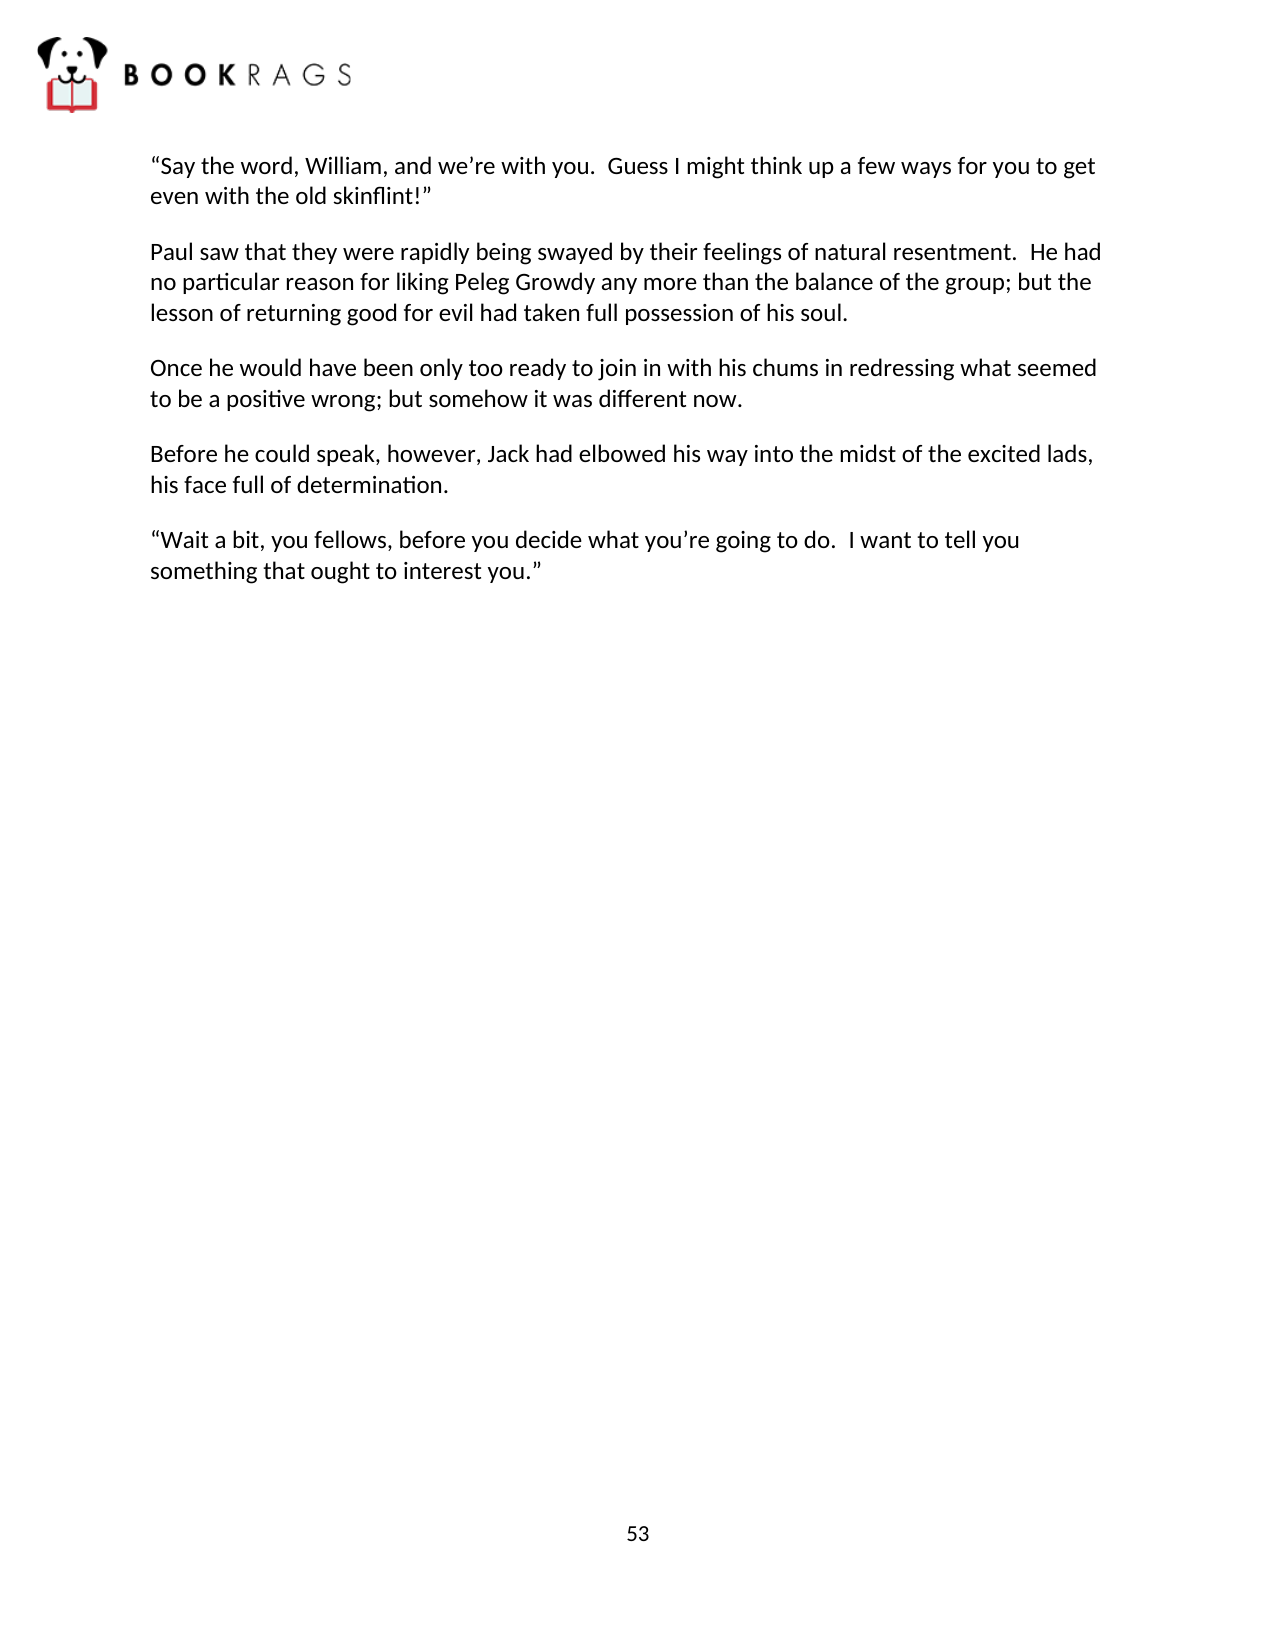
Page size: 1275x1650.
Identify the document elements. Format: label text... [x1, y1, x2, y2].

text “Say the word, William, and we’re with you. Guess I might think up a few ways for you to get even with the old skinflint!” [150, 150, 1125, 211]
text Before he could speak, however, Jack had elbowed his way into the midst of the excited lads, his face full of determination. [150, 439, 1125, 500]
text Once he would have been only too ready to join in with his chums in redressing what seemed to be a positive wrong; but somehow it was different now. [150, 353, 1125, 414]
picture [37, 37, 351, 113]
text Paul saw that they were rapidly being swayed by their feelings of natural resentment. He had no particular reason for liking Peleg Growdy any more than the balance of the group; but the lesson of returning good for evil had taken full possession of his soul. [150, 236, 1125, 328]
text “Wait a bit, you fellows, before you decide what you’re going to do. I want to tell you something that ought to interest you.” [150, 525, 1125, 586]
